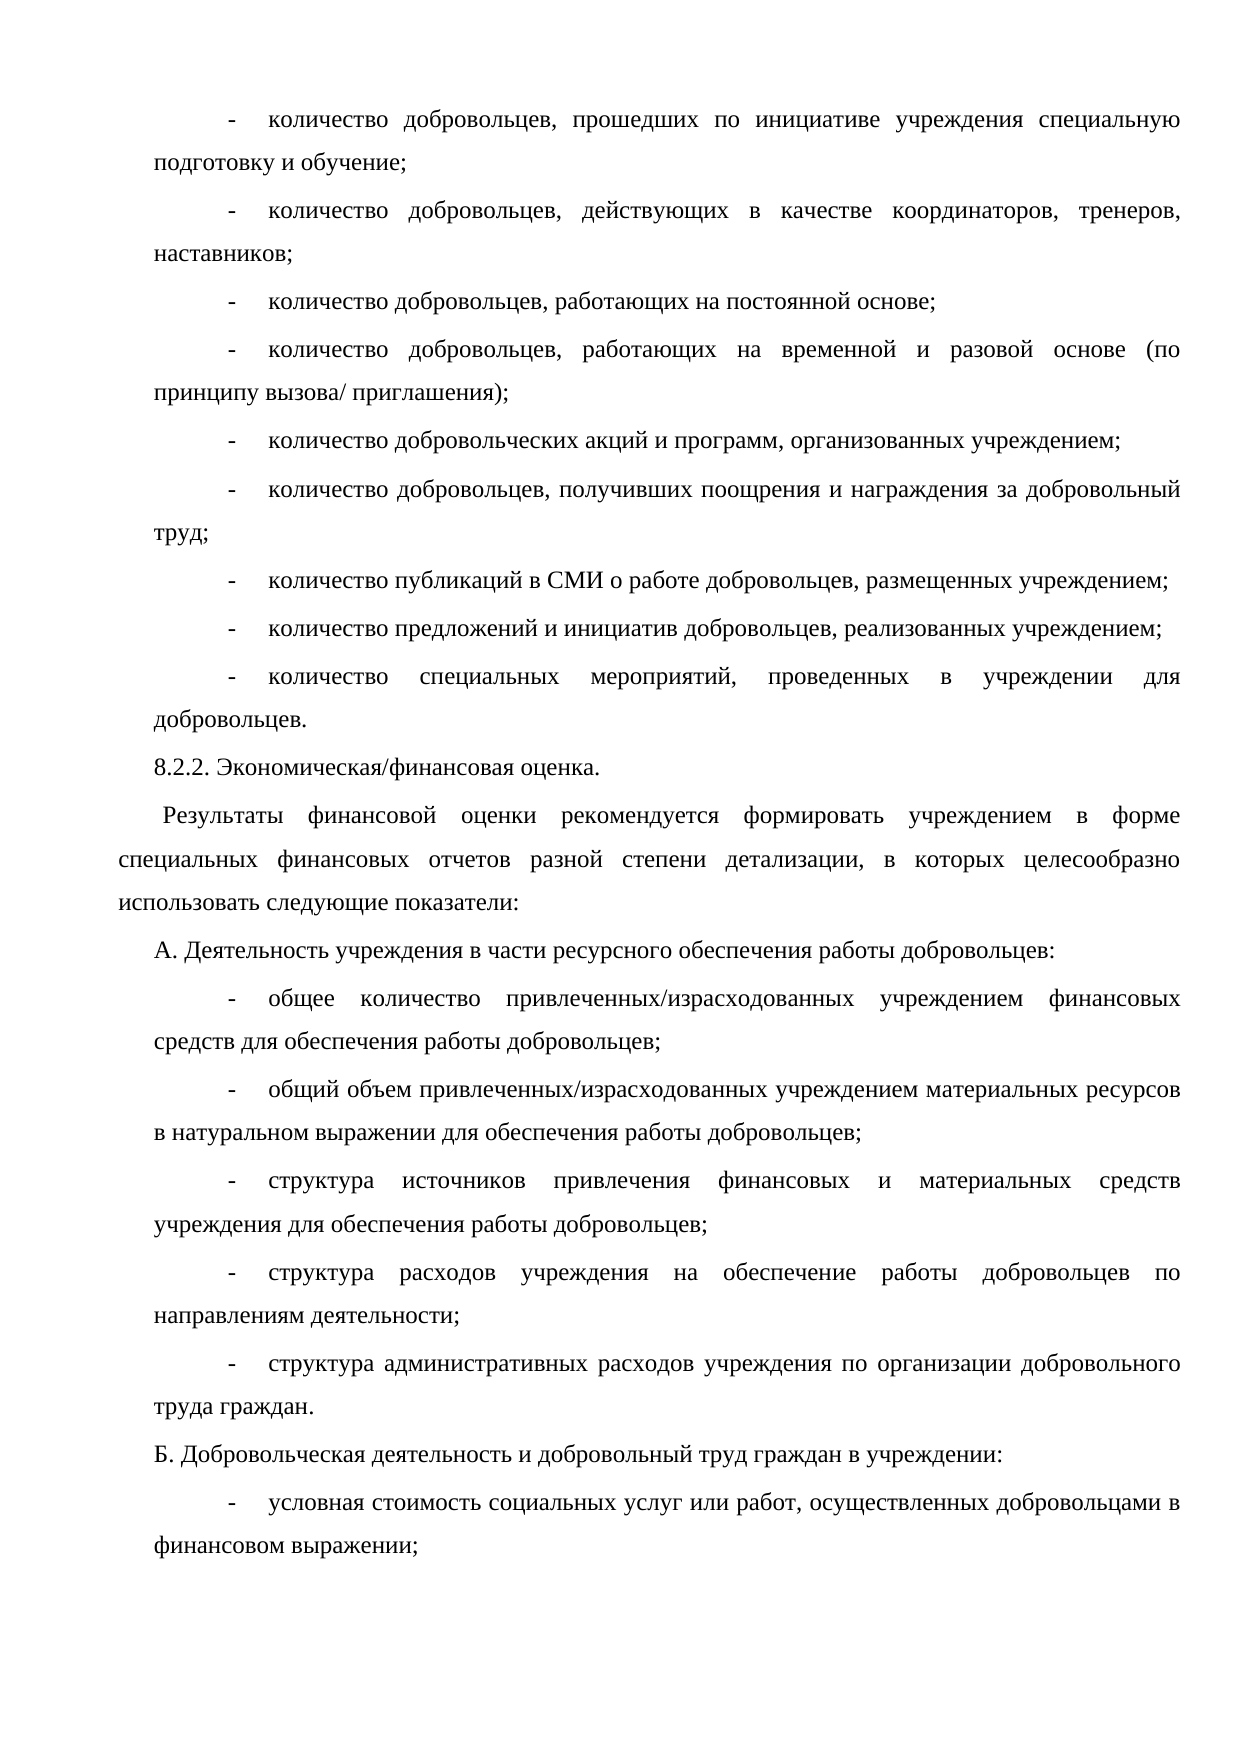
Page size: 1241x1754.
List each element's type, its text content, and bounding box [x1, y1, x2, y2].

text - количество добровольцев, работающих на постоянной основе; [154, 286, 1181, 315]
text - количество добровольцев, действующих в качестве координаторов, тренеров, наставников; [154, 195, 1181, 267]
text 8.2.2. Экономическая/финансовая оценка. [118, 752, 1181, 781]
text - количество специальных мероприятий, проведенных в учреждении для добровольцев. [154, 661, 1181, 733]
text А. Деятельность учреждения в части ресурсного обеспечения работы добровольцев: [118, 935, 1181, 964]
text - количество добровольческих акций и программ, организованных учреждением; [154, 426, 1181, 454]
text - условная стоимость социальных услуг или работ, осуществленных добровольцами в финансовом выражении; [154, 1487, 1181, 1559]
text - количество добровольцев, получивших поощрения и награждения за добровольный труд; [154, 474, 1181, 546]
text Результаты финансовой оценки рекомендуется формировать учреждением в форме специальных финансовых отчетов разной степени детализации, в которых целесообразно использовать следующие показатели: [118, 801, 1181, 916]
text - общий объем привлеченных/израсходованных учреждением материальных ресурсов в натуральном выражении для обеспечения работы добровольцев; [154, 1074, 1181, 1146]
text - общее количество привлеченных/израсходованных учреждением финансовых средств для обеспечения работы добровольцев; [154, 983, 1181, 1055]
text - структура источников привлечения финансовых и материальных средств учреждения для обеспечения работы добровольцев; [154, 1166, 1181, 1237]
text - количество добровольцев, прошедших по инициативе учреждения специальную подготовку и обучение; [154, 104, 1181, 176]
text Б. Добровольческая деятельность и добровольный труд граждан в учреждении: [118, 1439, 1181, 1468]
text - структура административных расходов учреждения по организации добровольного труда граждан. [154, 1348, 1181, 1420]
text - количество предложений и инициатив добровольцев, реализованных учреждением; [154, 613, 1181, 642]
text - структура расходов учреждения на обеспечение работы добровольцев по направлениям деятельности; [154, 1257, 1181, 1329]
text - количество добровольцев, работающих на временной и разовой основе (по принципу вызова/ приглашения); [154, 334, 1181, 406]
text - количество публикаций в СМИ о работе добровольцев, размещенных учреждением; [154, 565, 1181, 594]
